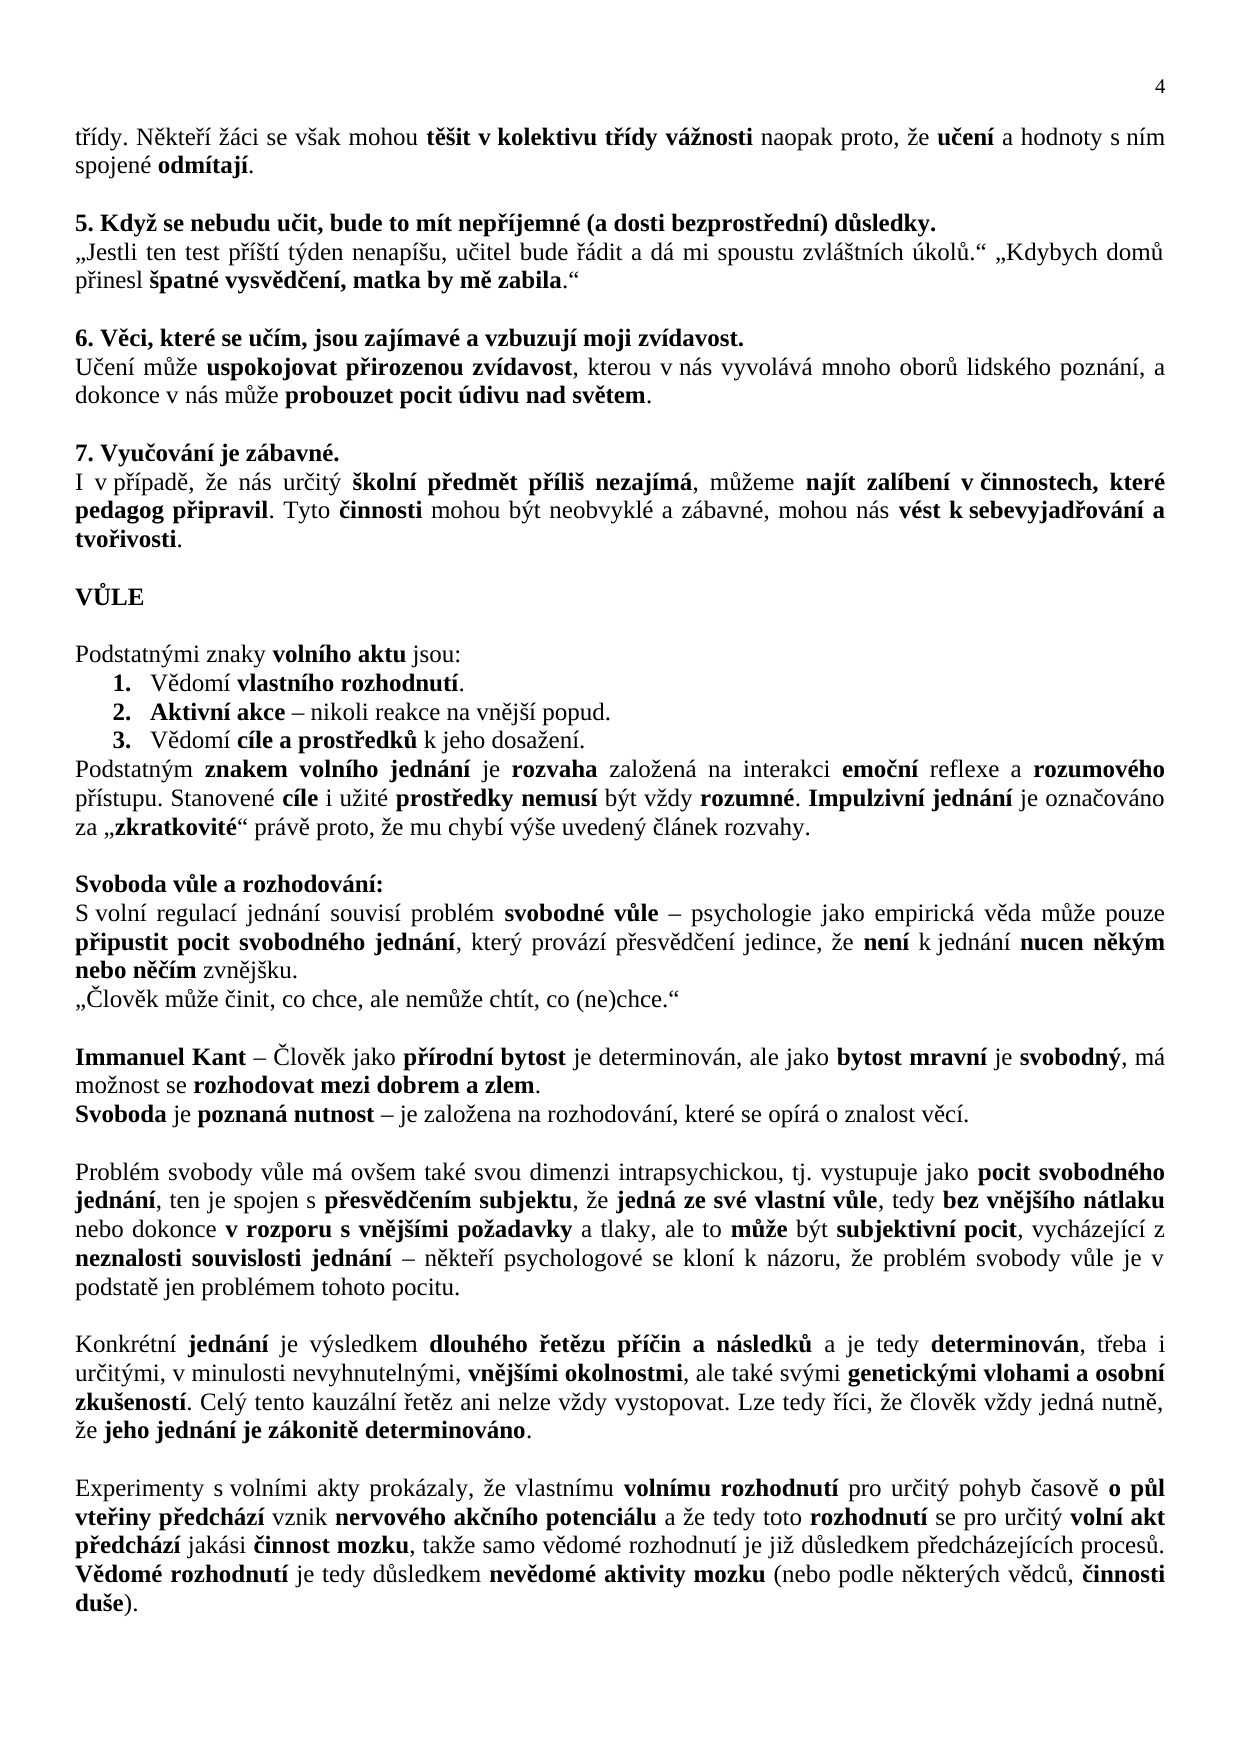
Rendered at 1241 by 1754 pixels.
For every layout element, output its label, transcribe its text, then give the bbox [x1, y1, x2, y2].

text VŮLE [75, 582, 1165, 611]
text Experimenty s volními akty prokázaly, že vlastnímu volnímu rozhodnutí pro určitý pohyb časově o půl vteřiny předchází vznik nervového akčního potenciálu a že tedy toto rozhodnutí se pro určitý volní akt předchází jakási činnost mozku, takže samo vědomé rozhodnutí je již důsledkem předcházejících procesů. Vědomé rozhodnutí je tedy důsledkem nevědomé aktivity mozku (nebo podle některých vědců, činnosti duše). [75, 1473, 1165, 1617]
text Svoboda je poznaná nutnost – je založena na rozhodování, které se opírá o znalost věcí. [75, 1099, 1165, 1128]
text „Člověk může činit, co chce, ale nemůže chtít, co (ne)chce.“ [75, 984, 1165, 1013]
text Podstatnými znaky volního aktu jsou: [75, 639, 1165, 668]
text I v případě, že nás určitý školní předmět příliš nezajímá, můžeme najít zalíbení v činnostech, které pedagog připravil. Tyto činnosti mohou být neobvyklé a zábavné, mohou nás vést k sebevyjadřování a tvořivosti. [75, 467, 1165, 553]
text Svoboda vůle a rozhodování: [75, 869, 1165, 898]
list Aktivní akce – nikoli reakce na vnější popud. [112, 697, 1165, 726]
text Učení může uspokojovat přirozenou zvídavost, kterou v nás vyvolává mnoho oborů lidského poznání, a dokonce v nás může probouzet pocit údivu nad světem. [75, 352, 1165, 409]
text „Jestli ten test příští týden nenapíšu, učitel bude řádit a dá mi spoustu zvláštních úkolů.“ „Kdybych domů přinesl špatné vysvědčení, matka by mě zabila.“ [75, 237, 1165, 294]
text 7. Vyučování je zábavné. [75, 438, 1165, 467]
text Immanuel Kant – Člověk jako přírodní bytost je determinován, ale jako bytost mravní je svobodný, má možnost se rozhodovat mezi dobrem a zlem. [75, 1042, 1165, 1099]
text Problém svobody vůle má ovšem také svou dimenzi intrapsychickou, tj. vystupuje jako pocit svobodného jednání, ten je spojen s přesvědčením subjektu, že jedná ze své vlastní vůle, tedy bez vnějšího nátlaku nebo dokonce v rozporu s vnějšími požadavky a tlaky, ale to může být subjektivní pocit, vycházející z neznalosti souvislosti jednání – někteří psychologové se kloní k názoru, že problém svobody vůle je v podstatě jen problémem tohoto pocitu. [75, 1157, 1165, 1301]
text Konkrétní jednání je výsledkem dlouhého řetězu příčin a následků a je tedy determinován, třeba i určitými, v minulosti nevyhnutelnými, vnějšími okolnostmi, ale také svými genetickými vlohami a osobní zkušeností. Celý tento kauzální řetěz ani nelze vždy vystopovat. Lze tedy říci, že člověk vždy jedná nutně, že jeho jednání je zákonitě determinováno. [75, 1329, 1165, 1444]
list Vědomí cíle a prostředků k jeho dosažení. [112, 726, 1165, 754]
text S volní regulací jednání souvisí problém svobodné vůle – psychologie jako empirická věda může pouze připustit pocit svobodného jednání, který provází přesvědčení jedince, že není k jednání nucen někým nebo něčím zvnějšku. [75, 898, 1165, 984]
text 5. Když se nebudu učit, bude to mít nepříjemné (a dosti bezprostřední) důsledky. [75, 208, 1165, 237]
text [75, 122, 1165, 179]
text 6. Věci, které se učím, jsou zajímavé a vzbuzují moji zvídavost. [75, 323, 1165, 352]
list Vědomí vlastního rozhodnutí. [112, 668, 1165, 697]
text Podstatným znakem volního jednání je rozvaha založená na interakci emoční reflexe a rozumového přístupu. Stanovené cíle i užité prostředky nemusí být vždy rozumné. Impulzivní jednání je označováno za „zkratkovité“ právě proto, že mu chybí výše uvedený článek rozvahy. [75, 754, 1165, 841]
